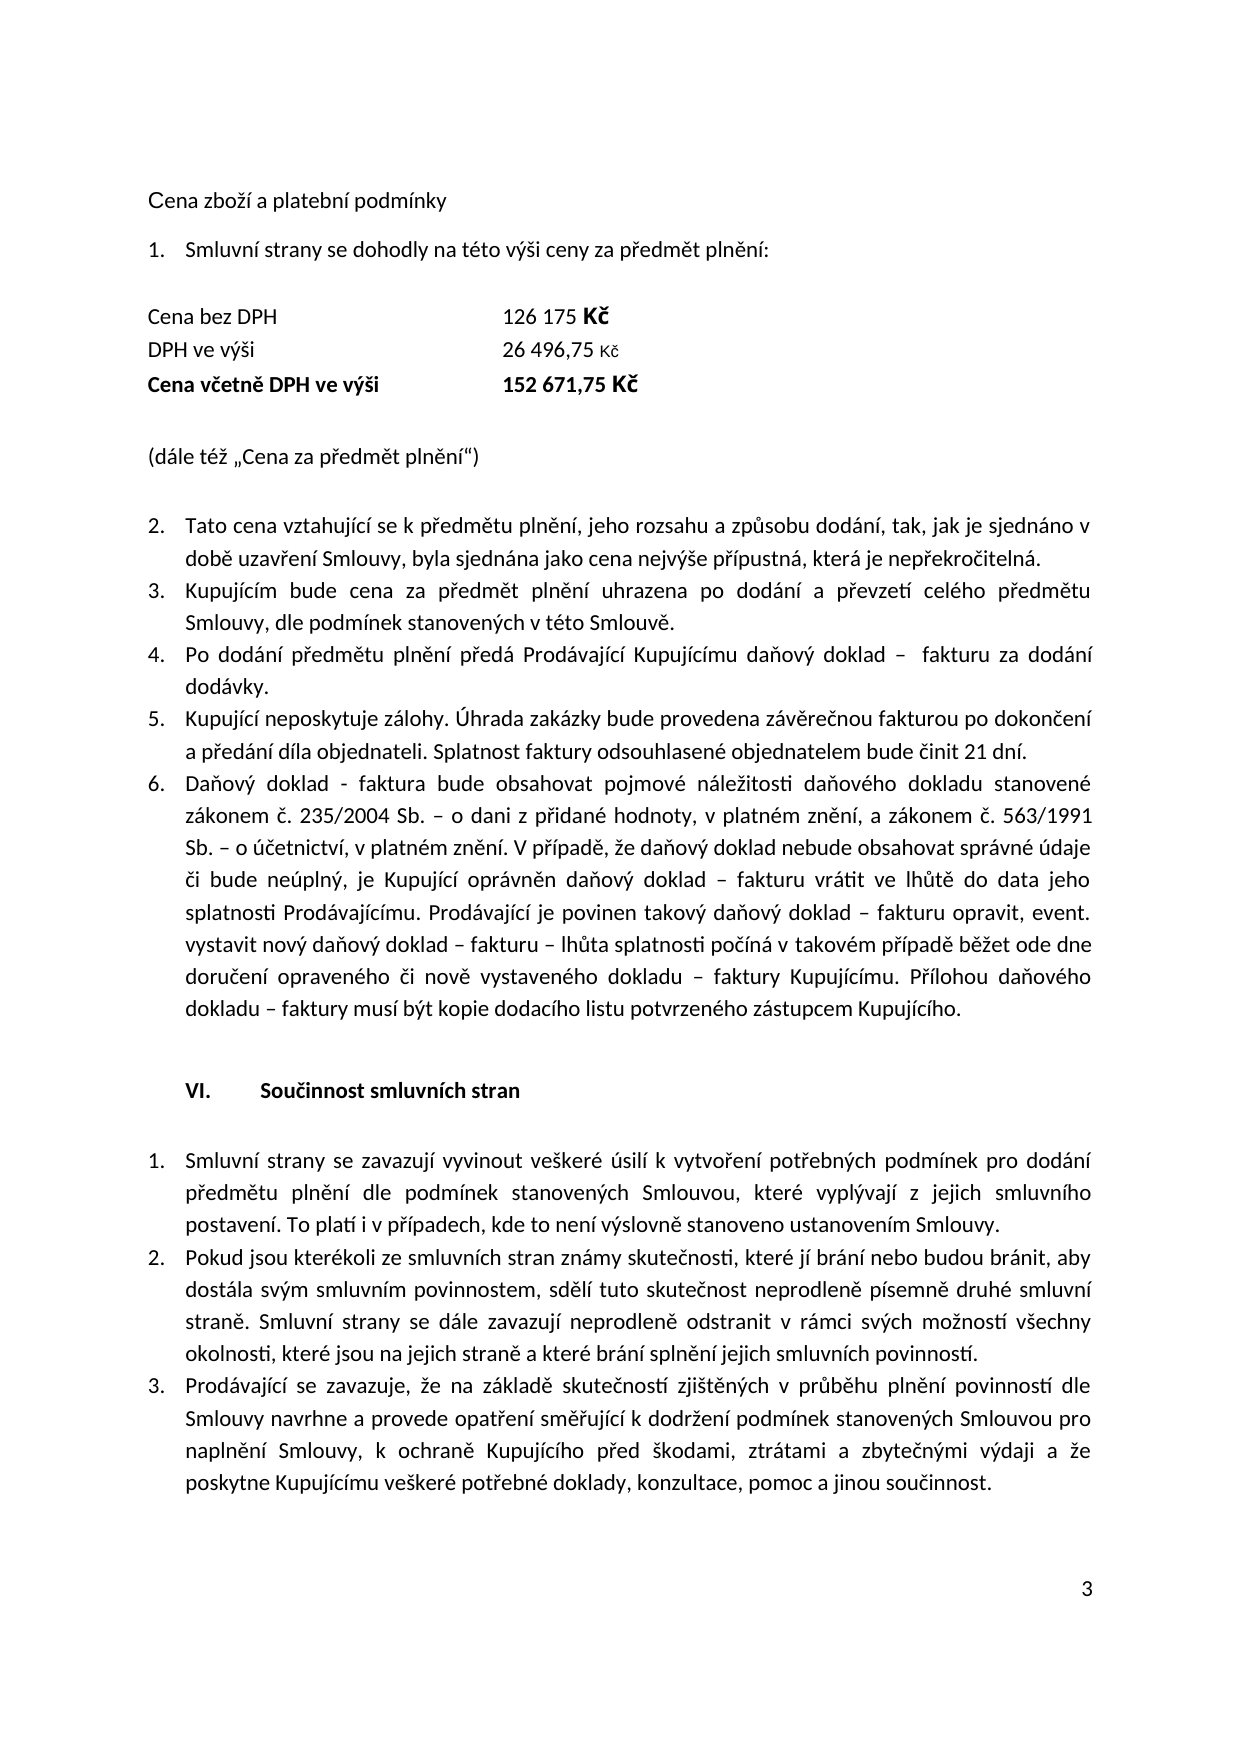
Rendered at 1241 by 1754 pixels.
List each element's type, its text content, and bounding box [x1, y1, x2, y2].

list Smluvní strany se zavazují vyvinout veškeré úsilí k vytvoření potřebných podmínek pro dodání předmětu plnění dle podmínek stanovených Smlouvou, které vyplývají z jejich smluvního postavení. To platí i v případech, kde to není výslovně stanoveno ustanovením Smlouvy. [148, 1146, 1093, 1238]
list Po dodání předmětu plnění předá Prodávající Kupujícímu daňový doklad – fakturu za dodání dodávky. [148, 640, 1093, 700]
text Cena zboží a platební podmínky [148, 186, 1093, 214]
list Tato cena vztahující se k předmětu plnění, jeho rozsahu a způsobu dodání, tak, jak je sjednáno v době uzavření Smlouvy, byla sjednána jako cena nejvýše přípustná, která je nepřekročitelná. [148, 511, 1093, 572]
list Prodávající se zavazuje, že na základě skutečností zjištěných v průběhu plnění povinností dle Smlouvy navrhne a provede opatření směřující k dodržení podmínek stanovených Smlouvou pro naplnění Smlouvy, k ochraně Kupujícího před škodami, ztrátami a zbytečnými výdaji a že poskytne Kupujícímu veškeré potřebné doklady, konzultace, pomoc a jinou součinnost. [148, 1371, 1093, 1496]
subtitle Smluvní strany se dohodly na této výši ceny za předmět plnění: [148, 235, 1093, 263]
list Kupujícím bude cena za předmět plnění uhrazena po dodání a převzetí celého předmětu Smlouvy, dle podmínek stanovených v této Smlouvě. [148, 576, 1093, 636]
text Cena bez DPH 126 175 Kč DPH ve výši 26 496,75 Kč Cena včetně DPH ve výši 152 671,75 Kč [148, 267, 1093, 399]
list Kupující neposkytuje zálohy. Úhrada zakázky bude provedena závěrečnou fakturou po dokončení a předání díla objednateli. Splatnost faktury odsouhlasené objednatelem bude činit 21 dní. [148, 704, 1093, 765]
list Pokud jsou kterékoli ze smluvních stran známy skutečnosti, které jí brání nebo budou bránit, aby dostála svým smluvním povinnostem, sdělí tuto skutečnost neprodleně písemně druhé smluvní straně. Smluvní strany se dále zavazují neprodleně odstranit v rámci svých možností všechny okolnosti, které jsou na jejich straně a které brání splnění jejich smluvních povinností. [148, 1243, 1093, 1367]
subtitle Součinnost smluvních stran [185, 1076, 1093, 1104]
list Daňový doklad - faktura bude obsahovat pojmové náležitosti daňového dokladu stanovené zákonem č. 235/2004 Sb. – o dani z přidané hodnoty, v platném znění, a zákonem č. 563/1991 Sb. – o účetnictví, v platném znění. V případě, že daňový doklad nebude obsahovat správné údaje či bude neúplný, je Kupující oprávněn daňový doklad – fakturu vrátit ve lhůtě do data jeho splatnosti Prodávajícímu. Prodávající je povinen takový daňový doklad – fakturu opravit, event. vystavit nový daňový doklad – fakturu – lhůta splatnosti počíná v takovém případě běžet ode dne doručení opraveného či nově vystaveného dokladu – faktury Kupujícímu. Přílohou daňového dokladu – faktury musí být kopie dodacího listu potvrzeného zástupcem Kupujícího. [148, 769, 1093, 1022]
text (dále též „Cena za předmět plnění“) [148, 442, 1093, 470]
